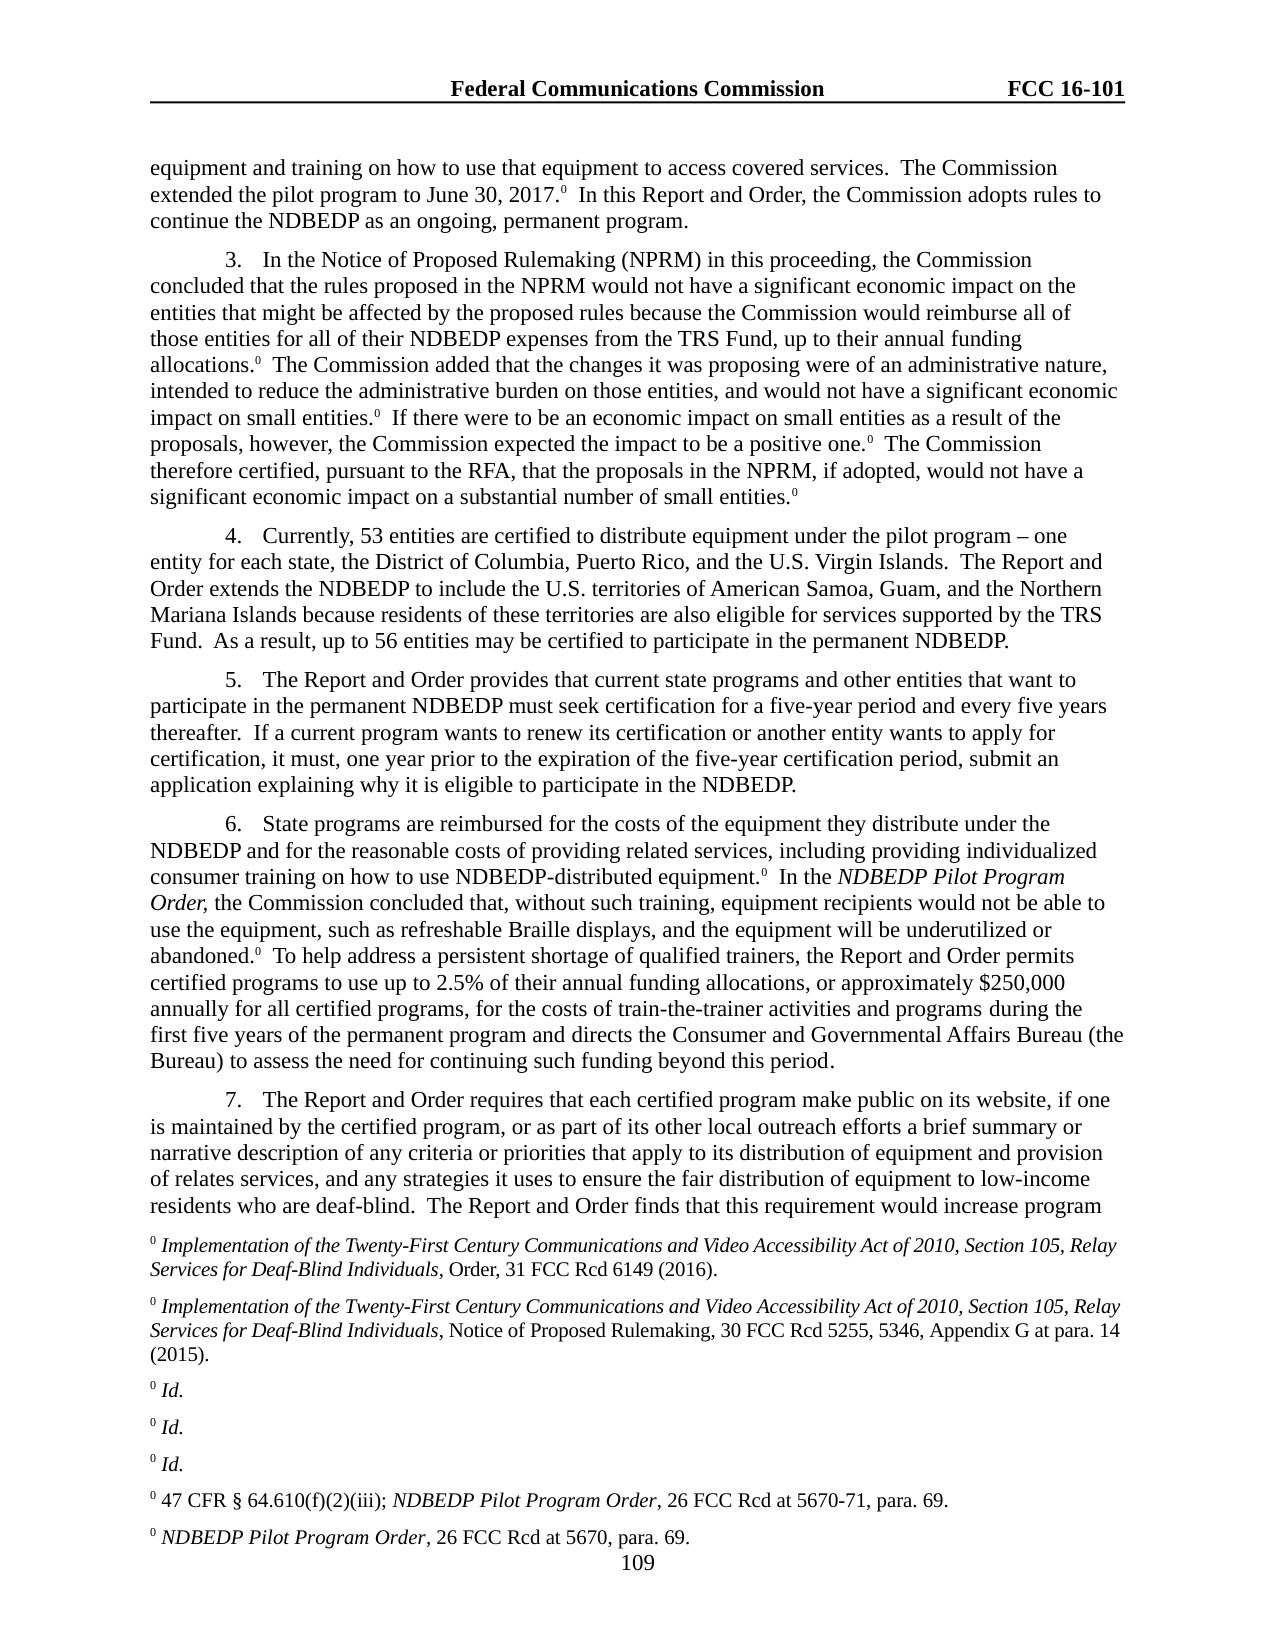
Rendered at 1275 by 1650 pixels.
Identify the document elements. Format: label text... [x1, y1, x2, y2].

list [150, 1086, 1125, 1218]
list State programs are reimbursed for the costs of the equipment they distribute under the NDBEDP and for the reasonable costs of providing related services, including providing individualized consumer training on how to use NDBEDP-distributed equipment. In the NDBEDP Pilot Program Order, the Commission concluded that, without such training, equipment recipients would not be able to use the equipment, such as refreshable Braille displays, and the equipment will be underutilized or abandoned. To help address a persistent shortage of qualified trainers, the Report and Order permits certified programs to use up to 2.5% of their annual funding allocations, or approximately $250,000 annually for all certified programs, for the costs of train-the-trainer activities and programs during the first five years of the permanent program and directs the Consumer and Governmental Affairs Bureau (the Bureau) to assess the need for continuing such funding beyond this period. [150, 810, 1125, 1074]
list Currently, 53 entities are certified to distribute equipment under the pilot program – one entity for each state, the District of Columbia, Puerto Rico, and the U.S. Virgin Islands. The Report and Order extends the NDBEDP to include the U.S. territories of American Samoa, Guam, and the Northern Mariana Islands because residents of these territories are also eligible for services supported by the TRS Fund. As a result, up to 56 entities may be certified to participate in the permanent NDBEDP. [150, 522, 1125, 654]
list The Report and Order provides that current state programs and other entities that want to participate in the permanent NDBEDP must seek certification for a five-year period and every five years thereafter. If a current program wants to renew its certification or another entity wants to apply for certification, it must, one year prior to the expiration of the five-year certification period, submit an application explaining why it is eligible to participate in the NDBEDP. [150, 666, 1125, 798]
list In the Notice of Proposed Rulemaking (NPRM) in this proceeding, the Commission concluded that the rules proposed in the NPRM would not have a significant economic impact on the entities that might be affected by the proposed rules because the Commission would reimburse all of those entities for all of their NDBEDP expenses from the TRS Fund, up to their annual funding allocations. The Commission added that the changes it was proposing were of an administrative nature, intended to reduce the administrative burden on those entities, and would not have a significant economic impact on small entities. If there were to be an economic impact on small entities as a result of the proposals, however, the Commission expected the impact to be a positive one. The Commission therefore certified, pursuant to the RFA, that the proposals in the NPRM, if adopted, would not have a significant economic impact on a substantial number of small entities. [150, 246, 1125, 509]
